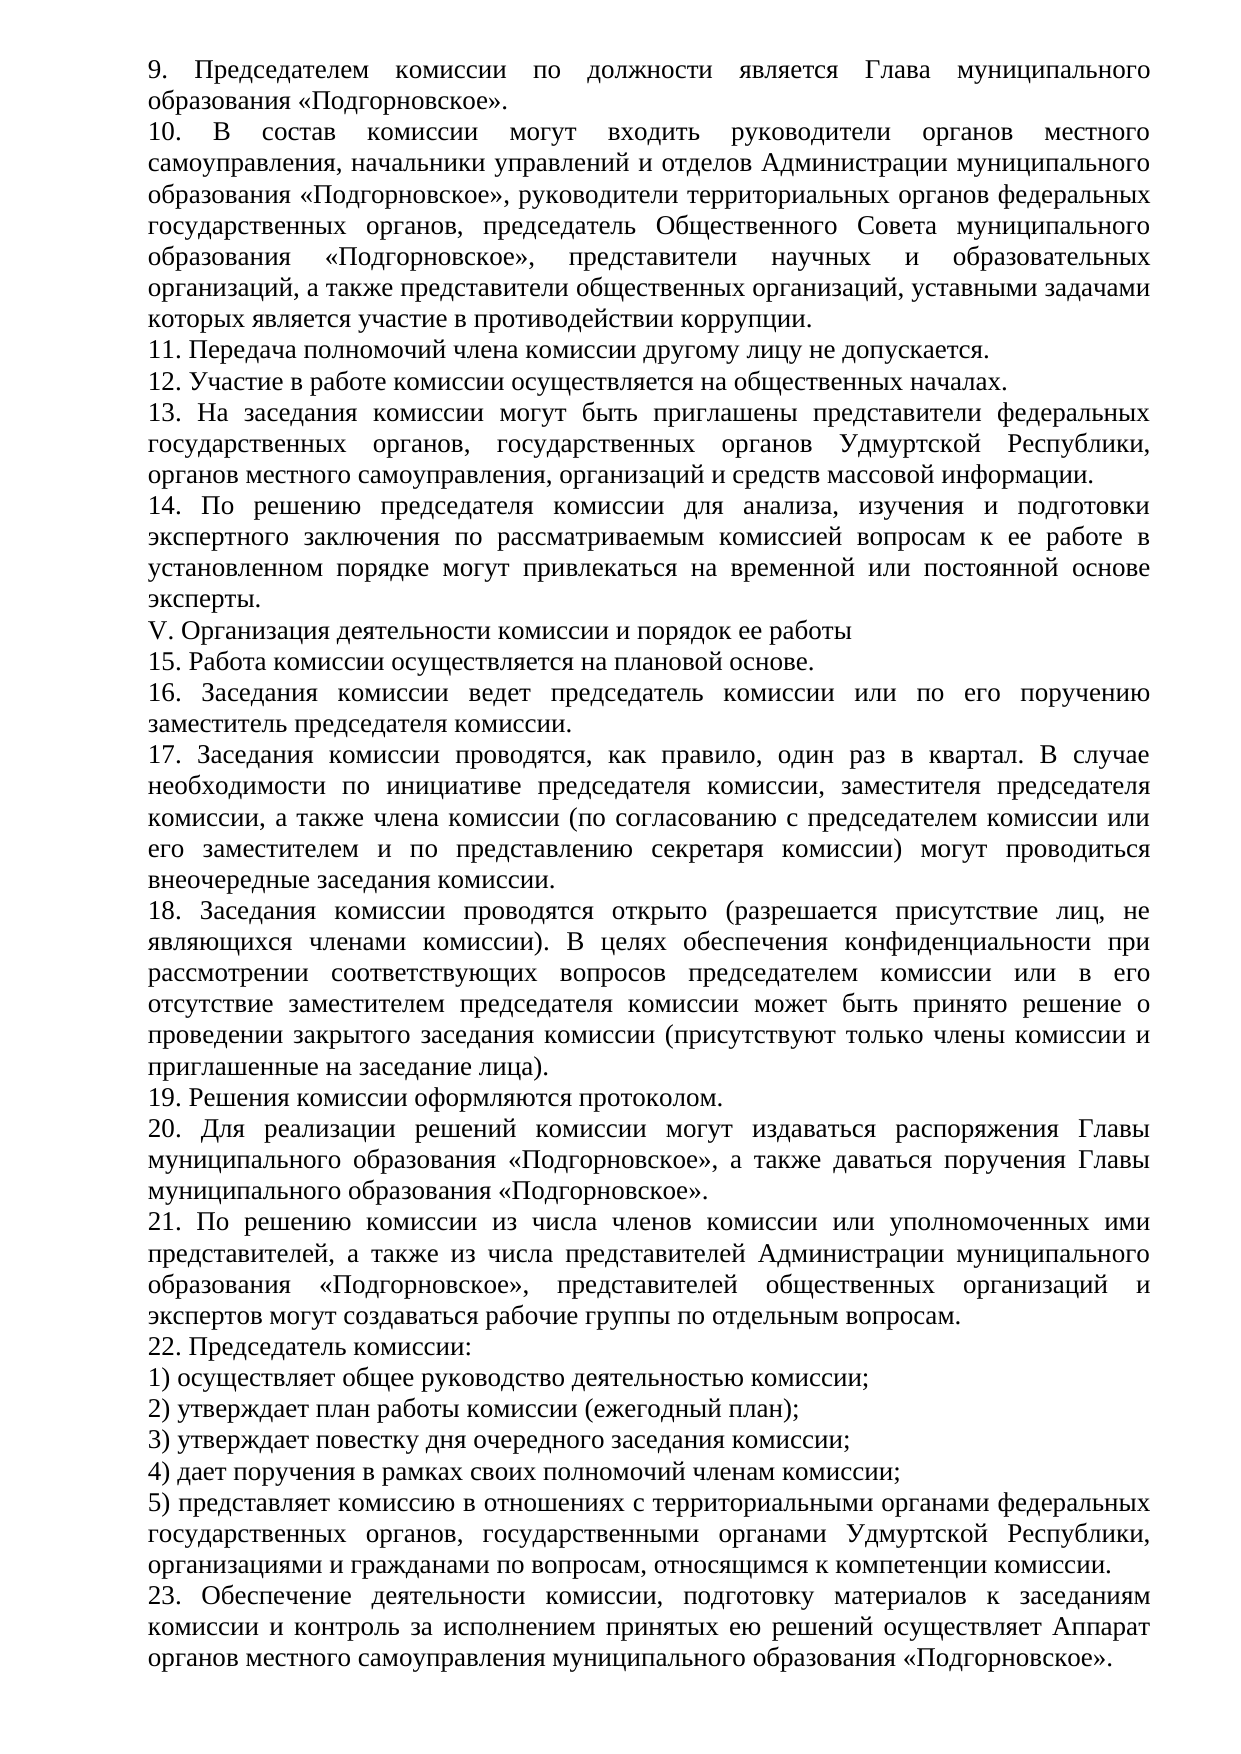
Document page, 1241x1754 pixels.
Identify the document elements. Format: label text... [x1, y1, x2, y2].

text 15. Работа комиссии осуществляется на плановой основе. [148, 645, 1152, 676]
text 3) утверждает повестку дня очередного заседания комиссии; [148, 1423, 1152, 1455]
text 21. По решению комиссии из числа членов комиссии или уполномоченных ими представителей, а также из числа представителей Администрации муниципального образования «Подгорновское», представителей общественных организаций и экспертов могут создаваться рабочие группы по отдельным вопросам. [148, 1206, 1152, 1330]
text 23. Обеспечение деятельности комиссии, подготовку материалов к заседаниям комиссии и контроль за исполнением принятых ею решений осуществляет Аппарат органов местного самоуправления муниципального образования «Подгорновское». [148, 1579, 1152, 1673]
text 22. Председатель комиссии: [148, 1330, 1152, 1361]
text 1) осуществляет общее руководство деятельностью комиссии; [148, 1361, 1152, 1392]
text 14. По решению председателя комиссии для анализа, изучения и подготовки экспертного заключения по рассматриваемым комиссией вопросам к ее работе в установленном порядке могут привлекаться на временной или постоянной основе эксперты. [148, 489, 1152, 614]
text 11. Передача полномочий члена комиссии другому лицу не допускается. [148, 333, 1152, 364]
text V. Организация деятельности комиссии и порядок ее работы [148, 614, 1152, 645]
text 18. Заседания комиссии проводятся открыто (разрешается присутствие лиц, не являющихся членами комиссии). В целях обеспечения конфиденциальности при рассмотрении соответствующих вопросов председателем комиссии или в его отсутствие заместителем председателя комиссии может быть принято решение о проведении закрытого заседания комиссии (присутствуют только члены комиссии и приглашенные на заседание лица). [148, 894, 1152, 1081]
text 9. Председателем комиссии по должности является Глава муниципального образования «Подгорновское». [148, 53, 1152, 115]
text 19. Решения комиссии оформляются протоколом. [148, 1081, 1152, 1112]
text 16. Заседания комиссии ведет председатель комиссии или по его поручению заместитель председателя комиссии. [148, 676, 1152, 738]
text 20. Для реализации решений комиссии могут издаваться распоряжения Главы муниципального образования «Подгорновское», а также даваться поручения Главы муниципального образования «Подгорновское». [148, 1112, 1152, 1206]
text 12. Участие в работе комиссии осуществляется на общественных началах. [148, 364, 1152, 396]
text 5) представляет комиссию в отношениях с территориальными органами федеральных государственных органов, государственными органами Удмуртской Республики, организациями и гражданами по вопросам, относящимся к компетенции комиссии. [148, 1486, 1152, 1579]
text 4) дает поручения в рамках своих полномочий членам комиссии; [148, 1455, 1152, 1486]
text 17. Заседания комиссии проводятся, как правило, один раз в квартал. В случае необходимости по инициативе председателя комиссии, заместителя председателя комиссии, а также члена комиссии (по согласованию с председателем комиссии или его заместителем и по представлению секретаря комиссии) могут проводиться внеочередные заседания комиссии. [148, 738, 1152, 894]
text 2) утверждает план работы комиссии (ежегодный план); [148, 1392, 1152, 1423]
text 10. В состав комиссии могут входить руководители органов местного самоуправления, начальники управлений и отделов Администрации муниципального образования «Подгорновское», руководители территориальных органов федеральных государственных органов, председатель Общественного Совета муниципального образования «Подгорновское», представители научных и образовательных организаций, а также представители общественных организаций, уставными задачами которых является участие в противодействии коррупции. [148, 115, 1152, 333]
text 13. На заседания комиссии могут быть приглашены представители федеральных государственных органов, государственных органов Удмуртской Республики, органов местного самоуправления, организаций и средств массовой информации. [148, 396, 1152, 489]
